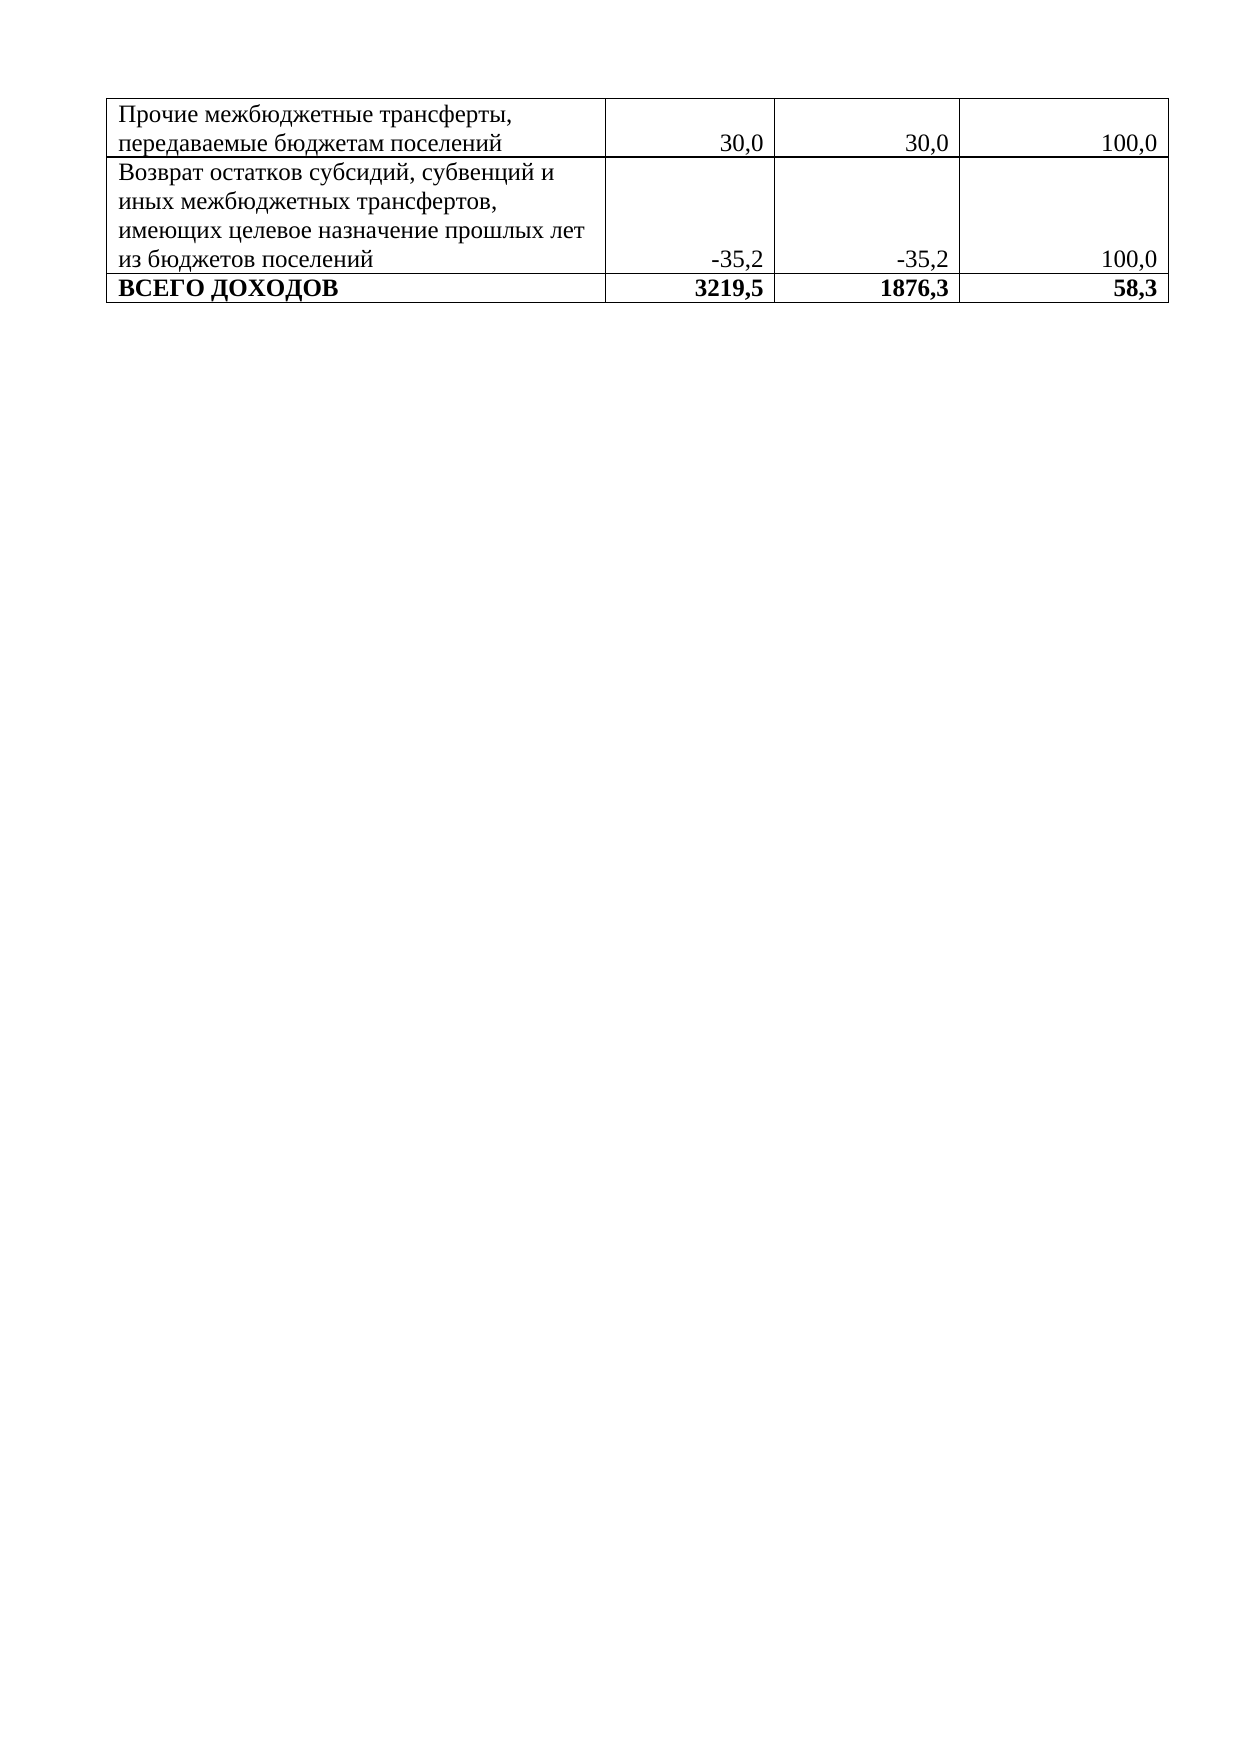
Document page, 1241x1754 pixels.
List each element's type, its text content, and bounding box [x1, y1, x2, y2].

table_cell 100,0 [960, 158, 1168, 272]
table_cell 3219,5 [606, 274, 774, 302]
table_cell Прочие межбюджетные трансферты, передаваемые бюджетам поселений [107, 99, 605, 156]
table_cell 30,0 [606, 99, 774, 156]
table_cell 1876,3 [775, 274, 959, 302]
table_cell 30,0 [775, 99, 959, 156]
table_cell Возврат остатков субсидий, субвенций и иных межбюджетных трансфертов, имеющих целевое назначение прошлых лет из бюджетов поселений [107, 158, 605, 272]
table_cell -35,2 [606, 158, 774, 272]
table_cell 100,0 [960, 99, 1168, 156]
table_cell ВСЕГО ДОХОДОВ [107, 274, 605, 302]
table_cell -35,2 [775, 158, 959, 272]
table_cell 58,3 [960, 274, 1168, 302]
